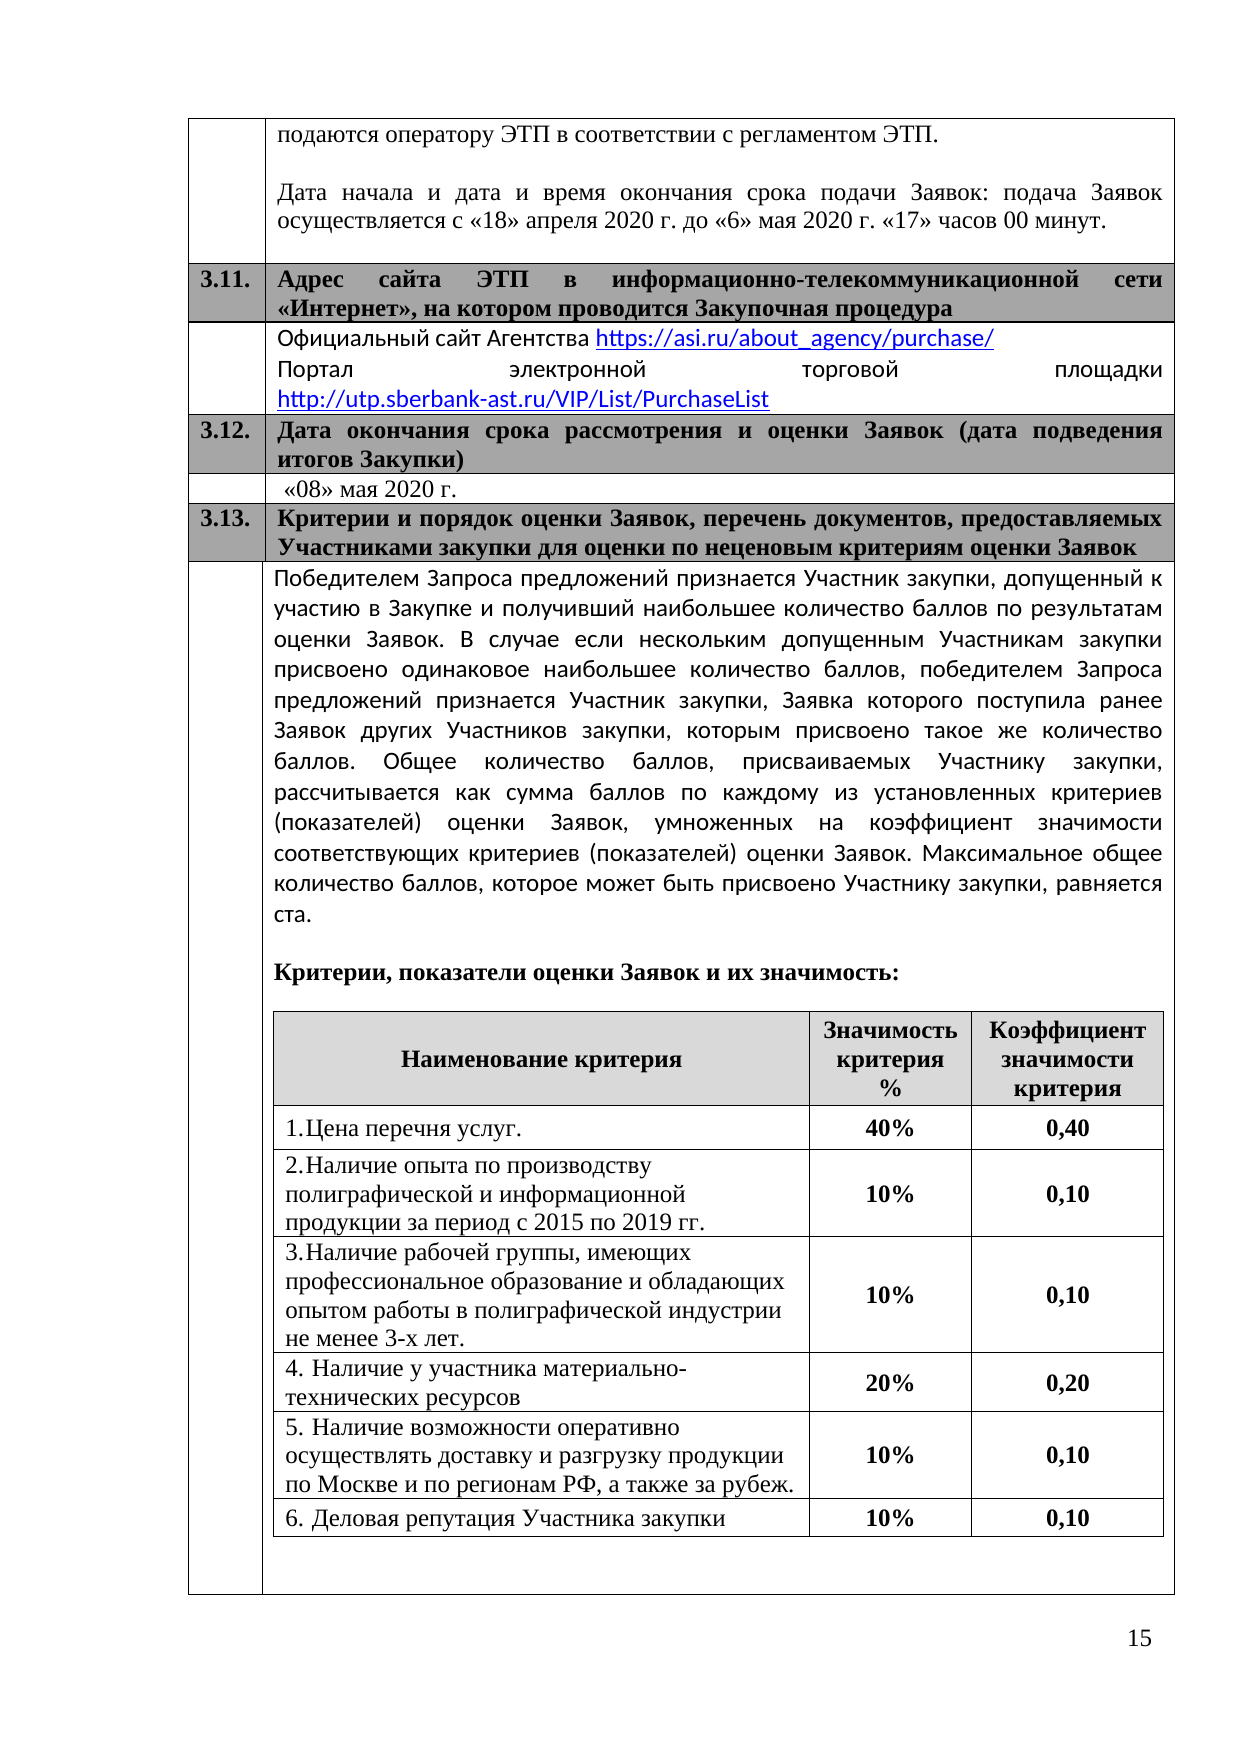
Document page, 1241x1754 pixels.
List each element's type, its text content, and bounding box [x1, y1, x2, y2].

table_cell «08» мая 2020 г. [266, 474, 1174, 502]
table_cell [266, 119, 1174, 263]
table_cell [189, 474, 265, 502]
table_cell Адрес сайта ЭТП в информационно-телекоммуникационной сети «Интернет», на котором проводится Закупочная процедура [266, 264, 1174, 321]
table_cell [189, 119, 265, 263]
table_cell 3.13. [189, 504, 265, 561]
table_cell [189, 323, 265, 414]
table_cell Официальный сайт Агентства https://asi.ru/about_agency/purchase/ Портал электронной торговой площадки http://utp.sberbank-ast.ru/VIP/List/PurchaseList [266, 323, 1174, 414]
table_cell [263, 562, 1174, 1594]
table_cell [189, 562, 262, 1594]
table_cell 3.11. [189, 264, 265, 321]
table_cell Дата окончания срока рассмотрения и оценки Заявок (дата подведения итогов Закупки) [266, 415, 1174, 473]
table_cell Критерии и порядок оценки Заявок, перечень документов, предоставляемых Участниками закупки для оценки по неценовым критериям оценки Заявок [266, 504, 1174, 561]
table_cell 3.12. [189, 415, 265, 473]
